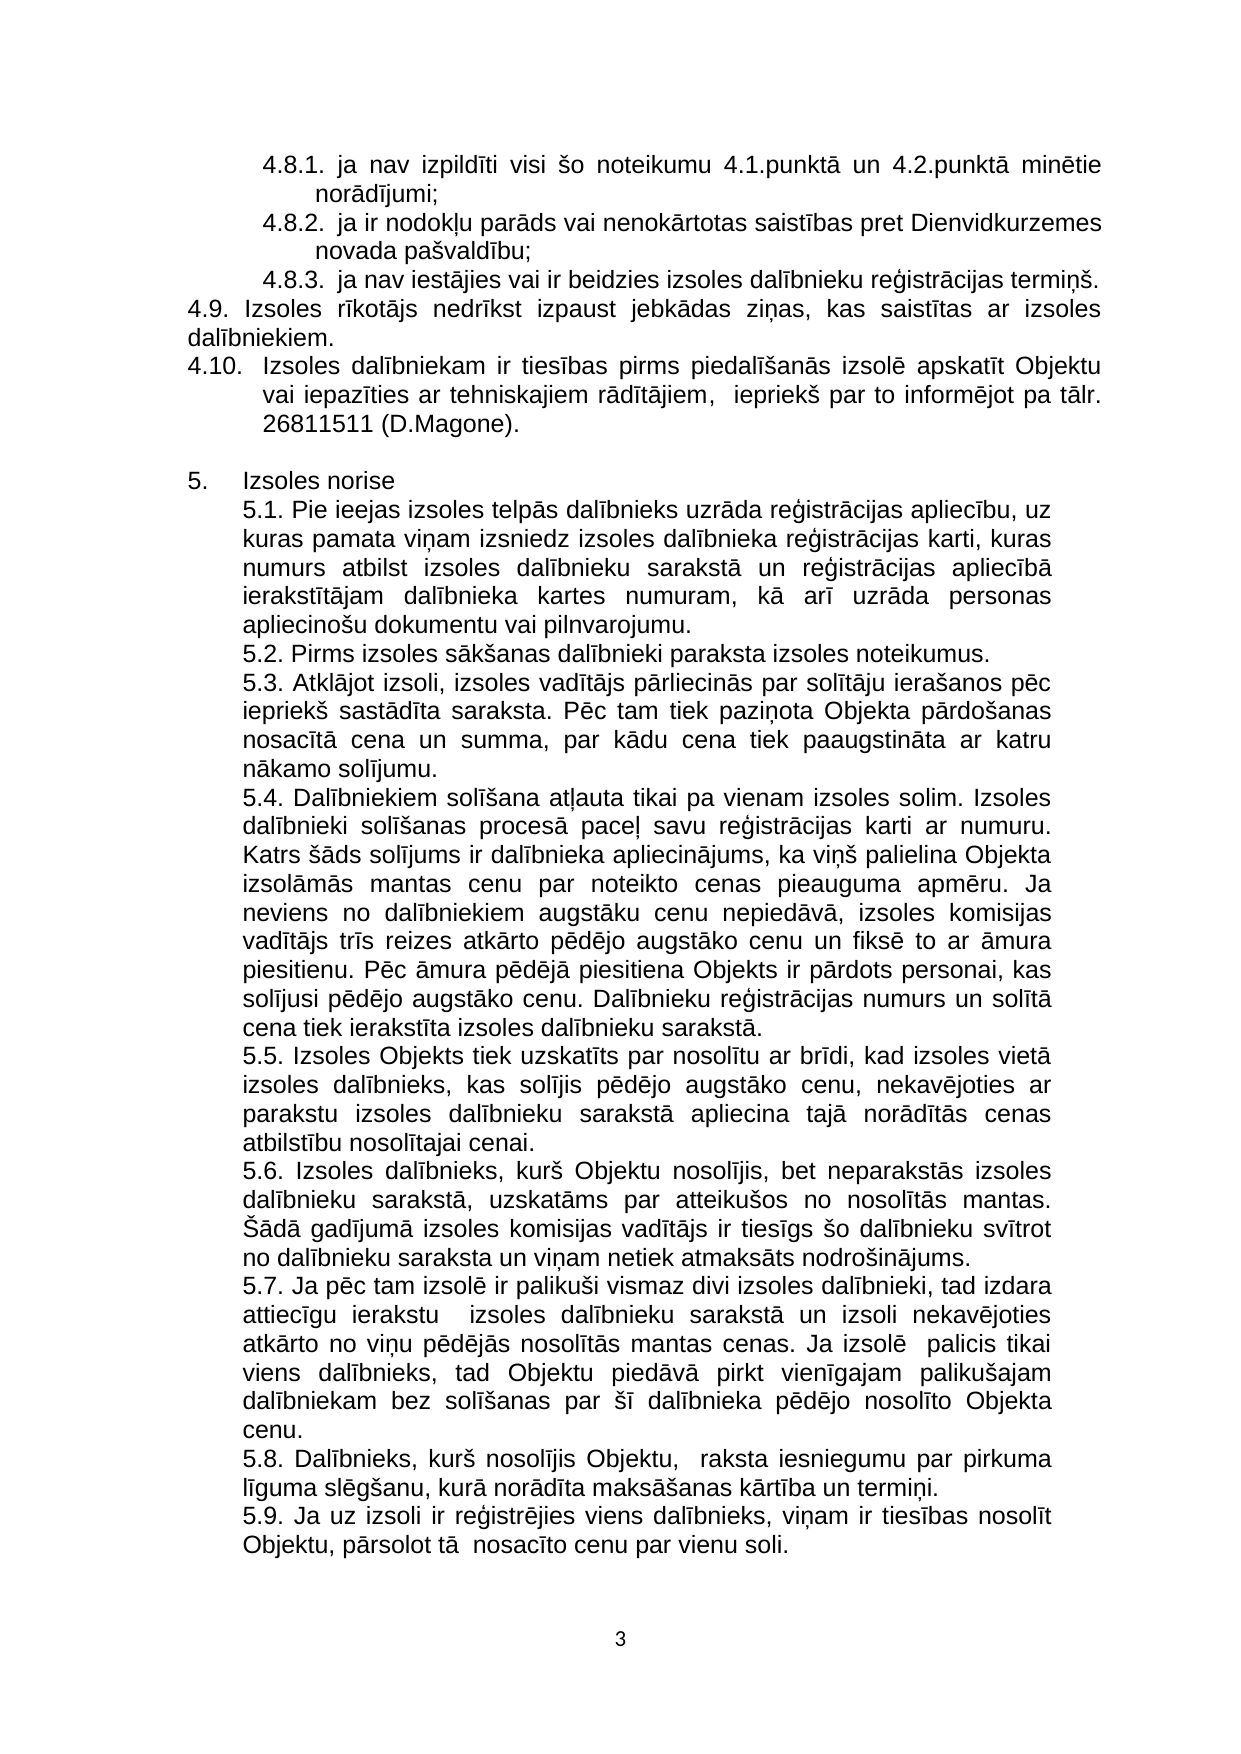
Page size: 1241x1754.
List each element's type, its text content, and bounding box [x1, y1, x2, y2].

list ja ir nodokļu parāds vai nenokārtotas saistības pret Dienvidkurzemes novada pašvaldību; [262, 207, 1103, 265]
list ja nav izpildīti visi šo noteikumu 4.1.punktā un 4.2.punktā minētie norādījumi; [262, 150, 1103, 207]
list 5.4. Dalībniekiem solīšana atļauta tikai pa vienam izsoles solim. Izsoles dalībnieki solīšanas procesā paceļ savu reģistrācijas karti ar numuru. Katrs šāds solījums ir dalībnieka apliecinājums, ka viņš palielina Objekta izsolāmās mantas cenu par noteikto cenas pieauguma apmēru. Ja neviens no dalībniekiem augstāku cenu nepiedāvā, izsoles komisijas vadītājs trīs reizes atkārto pēdējo augstāko cenu un fiksē to ar āmura piesitienu. Pēc āmura pēdējā piesitiena Objekts ir pārdots personai, kas solījusi pēdējo augstāko cenu. Dalībnieku reģistrācijas numurs un solītā cena tiek ierakstīta izsoles dalībnieku sarakstā. [242, 782, 1053, 1041]
list 5.8. Dalībnieks, kurš nosolījis Objektu, raksta iesniegumu par pirkuma līguma slēgšanu, kurā norādīta maksāšanas kārtība un termiņi. [242, 1444, 1053, 1501]
list 5.5. Izsoles Objekts tiek uzskatīts par nosolītu ar brīdi, kad izsoles vietā izsoles dalībnieks, kas solījis pēdējo augstāko cenu, nekavējoties ar parakstu izsoles dalībnieku sarakstā apliecina tajā norādītās cenas atbilstību nosolītajai cenai. [242, 1041, 1053, 1156]
list 5.6. Izsoles dalībnieks, kurš Objektu nosolījis, bet neparakstās izsoles dalībnieku sarakstā, uzskatāms par atteikušos no nosolītās mantas. Šādā gadījumā izsoles komisijas vadītājs ir tiesīgs šo dalībnieku svītrot no dalībnieku saraksta un viņam netiek atmaksāts nodrošinājums. [242, 1156, 1053, 1271]
list ja nav iestājies vai ir beidzies izsoles dalībnieku reģistrācijas termiņš. [262, 265, 1103, 294]
list Izsoles norise [187, 466, 1053, 495]
list 5.3. Atklājot izsoli, izsoles vadītājs pārliecinās par solītāju ierašanos pēc iepriekš sastādīta saraksta. Pēc tam tiek paziņota Objekta pārdošanas nosacītā cena un summa, par kādu cena tiek paaugstināta ar katru nākamo solījumu. [242, 667, 1053, 782]
list 5.7. Ja pēc tam izsolē ir palikuši vismaz divi izsoles dalībnieki, tad izdara attiecīgu ierakstu izsoles dalībnieku sarakstā un izsoli nekavējoties atkārto no viņu pēdējās nosolītās mantas cenas. Ja izsolē palicis tikai viens dalībnieks, tad Objektu piedāvā pirkt vienīgajam palikušajam dalībniekam bez solīšanas par šī dalībnieka pēdējo nosolīto Objekta cenu. [242, 1271, 1053, 1444]
list Izsoles dalībniekam ir tiesības pirms piedalīšanās izsolē apskatīt Objektu vai iepazīties ar tehniskajiem rādītājiem, iepriekš par to informējot pa tālr. 26811511 (D.Magone). [187, 351, 1103, 437]
list 5.1. Pie ieejas izsoles telpās dalībnieks uzrāda reģistrācijas apliecību, uz kuras pamata viņam izsniedz izsoles dalībnieka reģistrācijas karti, kuras numurs atbilst izsoles dalībnieku sarakstā un reģistrācijas apliecībā ierakstītājam dalībnieka kartes numuram, kā arī uzrāda personas apliecinošu dokumentu vai pilnvarojumu. [242, 495, 1053, 639]
list 5.9. Ja uz izsoli ir reģistrējies viens dalībnieks, viņam ir tiesības nosolīt Objektu, pārsolot tā nosacīto cenu par vienu soli. [242, 1501, 1053, 1559]
list 5.2. Pirms izsoles sākšanas dalībnieki paraksta izsoles noteikumus. [242, 639, 1053, 667]
text 4.9. Izsoles rīkotājs nedrīkst izpaust jebkādas ziņas, kas saistītas ar izsoles dalībniekiem. [187, 294, 1103, 351]
